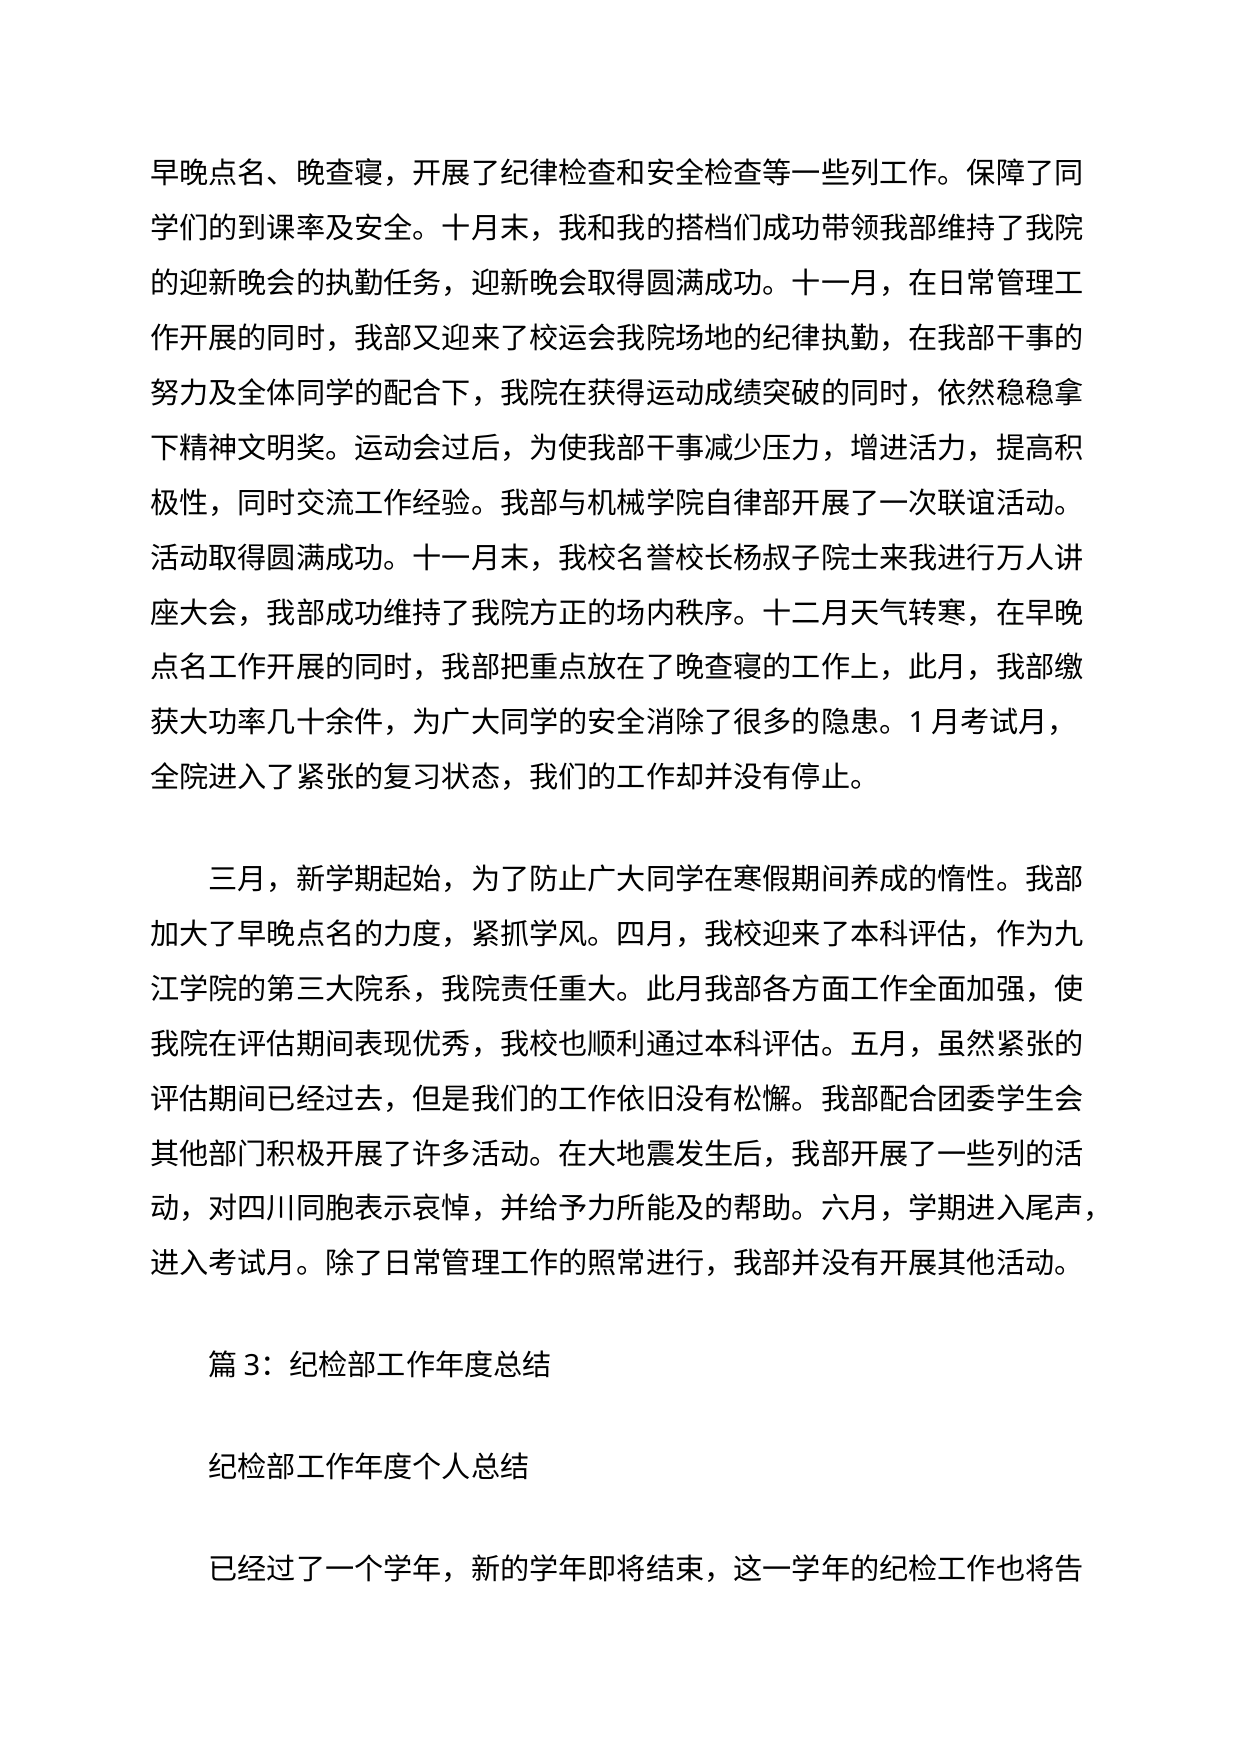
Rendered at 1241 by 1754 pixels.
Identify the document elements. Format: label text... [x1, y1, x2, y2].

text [150, 1546, 1090, 1588]
text 三月，新学期起始，为了防止广大同学在寒假期间养成的惰性。我部加大了早晚点名的力度，紧抓学风。四月，我校迎来了本科评估，作为九江学院的第三大院系，我院责任重大。此月我部各方面工作全面加强，使我院在评估期间表现优秀，我校也顺利通过本科评估。五月，虽然紧张的评估期间已经过去，但是我们的工作依旧没有松懈。我部配合团委学生会其他部门积极开展了许多活动。在大地震发生后，我部开展了一些列的活动，对四川同胞表示哀悼，并给予力所能及的帮助。六月，学期进入尾声，进入考试月。除了日常管理工作的照常进行，我部并没有开展其他活动。 [150, 856, 1090, 1282]
text 篇3：纪检部工作年度总结 [150, 1342, 1090, 1384]
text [150, 150, 1090, 796]
text 纪检部工作年度个人总结 [150, 1444, 1090, 1486]
